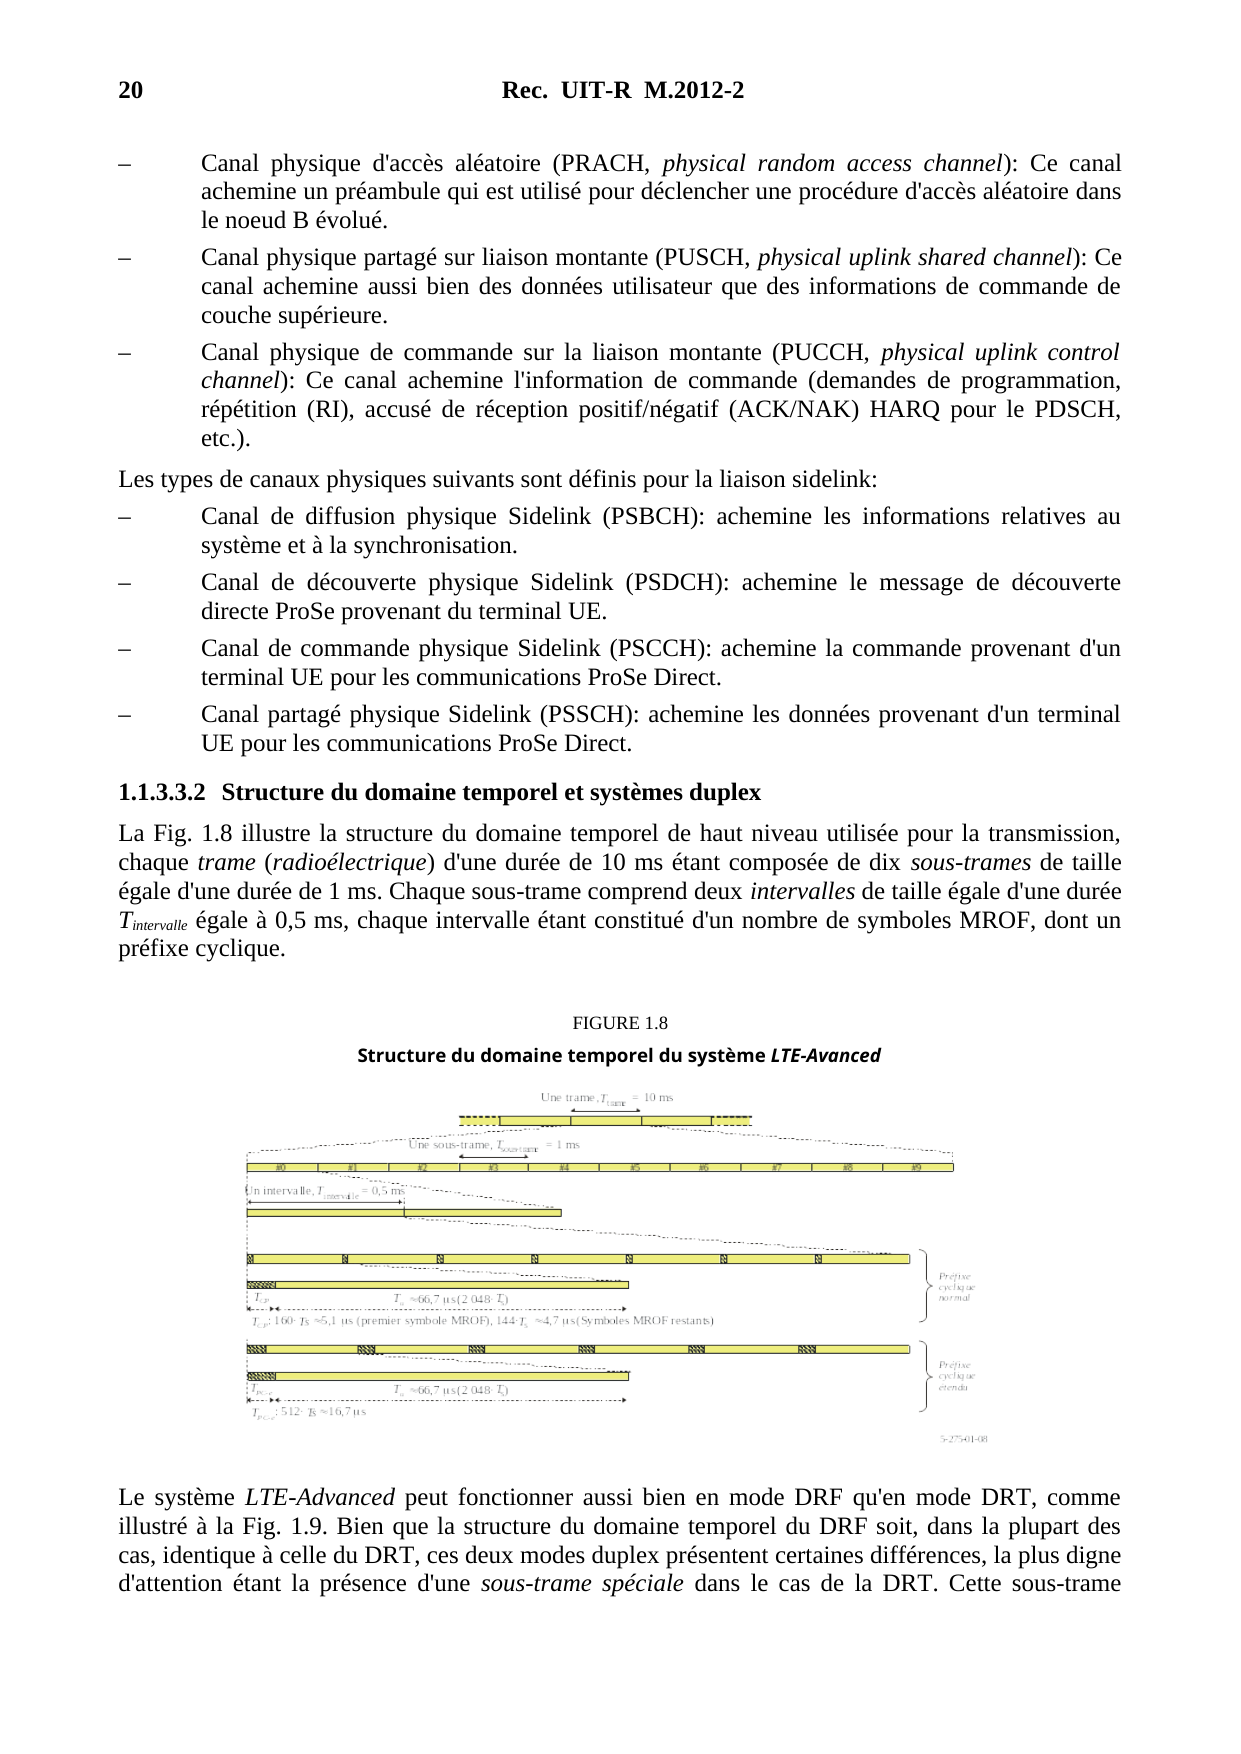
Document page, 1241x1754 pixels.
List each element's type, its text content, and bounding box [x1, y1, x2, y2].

text – Canal physique de commande sur la liaison montante (PUCCH, physical uplink control channel): Ce canal achemine l'information de commande (demandes de programmation, répétition (RI), accusé de réception positif/négatif (ACK/NAK) HARQ pour le PDSCH, etc.). [118, 337, 1122, 452]
text – Canal de commande physique Sidelink (PSCCH): achemine la commande provenant d'un terminal UE pour les communications ProSe Direct. [118, 633, 1122, 691]
text – Canal physique partagé sur liaison montante (PUSCH, physical uplink shared channel): Ce canal achemine aussi bien des données utilisateur que des informations de commande de couche supérieure. [118, 242, 1122, 328]
text – Canal de diffusion physique Sidelink (PSBCH): achemine les informations relatives au système et à la synchronisation. [118, 501, 1122, 559]
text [118, 1482, 1122, 1597]
text – Canal physique d'accès aléatoire (PRACH, physical random access channel): Ce canal achemine un préambule qui est utilisé pour déclencher une procédure d'accès aléatoire dans le noeud B évolué. [118, 148, 1122, 234]
subtitle 1.1.3.3.2 Structure du domaine temporel et systèmes duplex [118, 777, 1122, 806]
text La Fig. 1.8 illustre la structure du domaine temporel de haut niveau utilisée pour la transmission, chaque trame (radioélectrique) d'une durée de 10 ms étant composée de dix sous-trames de taille égale d'une durée de 1 ms. Chaque sous-trame comprend deux intervalles de taille égale d'une durée Tintervalle égale à 0,5 ms, chaque intervalle étant constitué d'un nombre de symboles MROF, dont un préfixe cyclique. [118, 818, 1122, 962]
text Les types de canaux physiques suivants sont définis pour la liaison sidelink: [118, 464, 1122, 493]
title Structure du domaine temporel du système LTE-Avanced [118, 1042, 1122, 1068]
text – Canal de découverte physique Sidelink (PSDCH): achemine le message de découverte directe ProSe provenant du terminal UE. [118, 567, 1122, 625]
text – Canal partagé physique Sidelink (PSSCH): achemine les données provenant d'un terminal UE pour les communications ProSe Direct. [118, 699, 1122, 756]
text FIGURE 1.8 [118, 1012, 1122, 1034]
